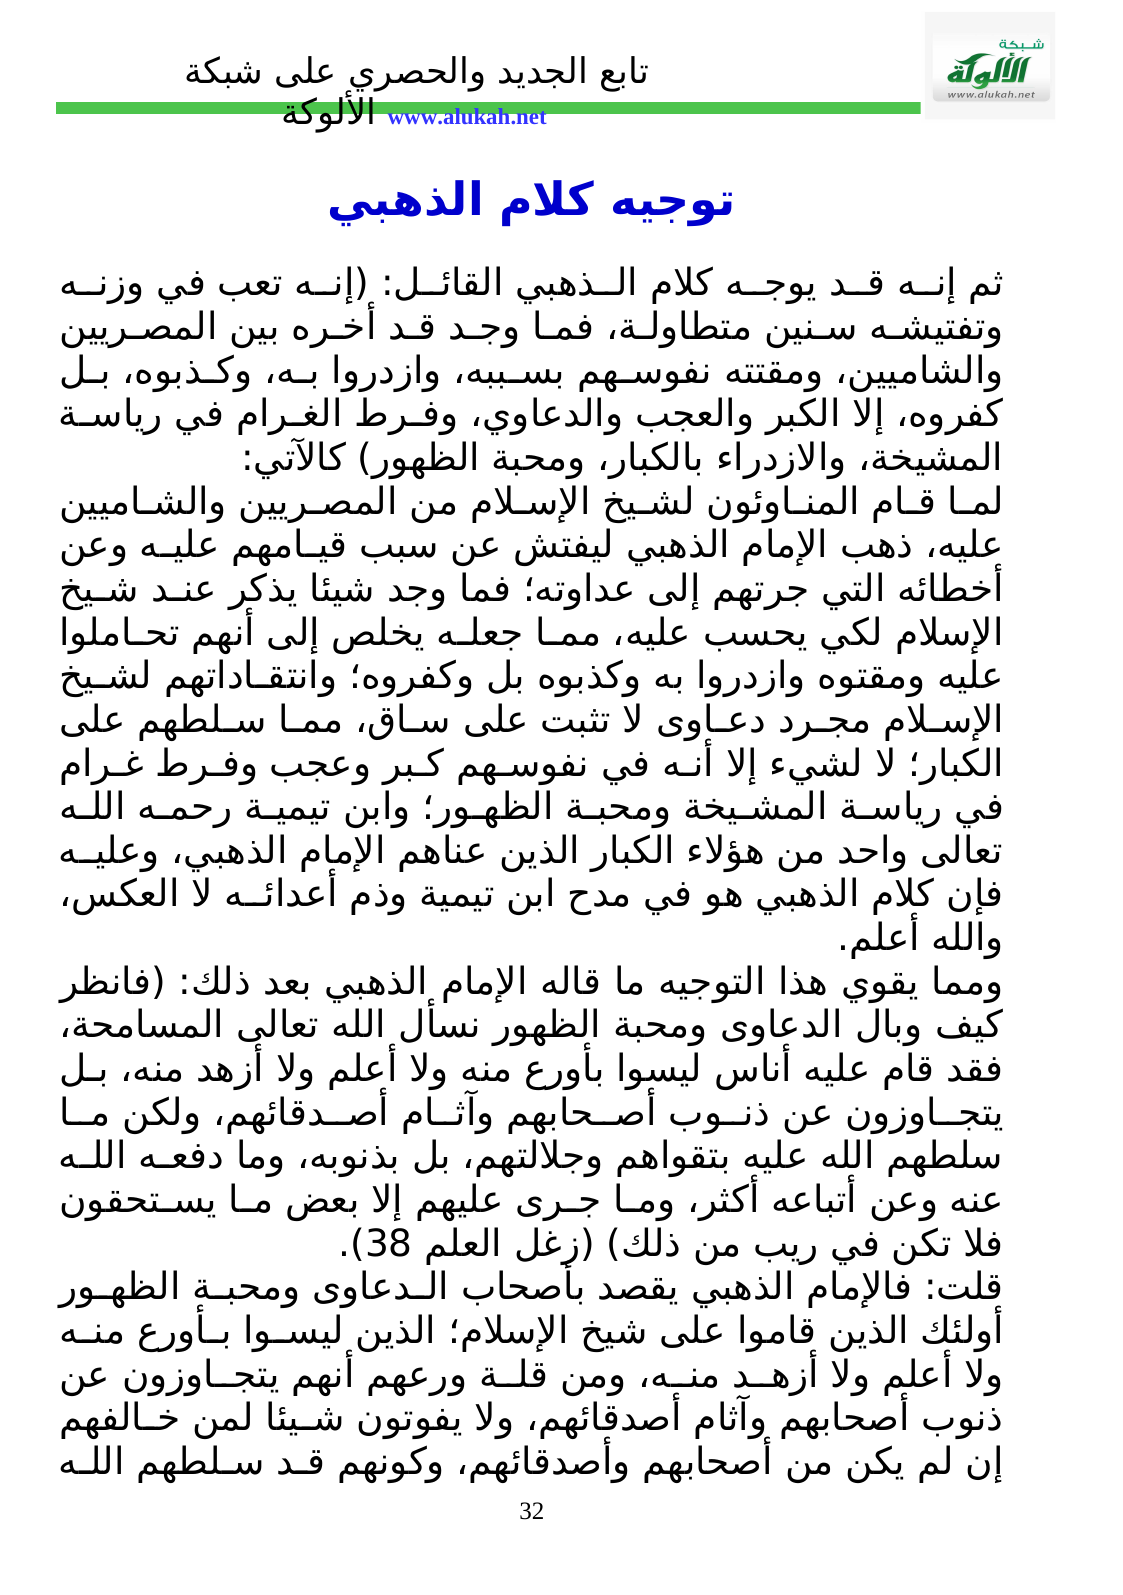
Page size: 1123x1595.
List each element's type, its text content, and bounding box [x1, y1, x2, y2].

text ومما يقوي هذا التوجيه ما قاله الإمام الذهبي بعد ذلك: (فانظر كيف وبال الدعاوى ومحبة الظهور نسأل الله تعالى المسامحة، فقد قام عليه أناس ليسوا بأورع منه ولا أعلم ولا أزهد منه، بل يتجاوزون عن ذنوب أصحابهم وآثام أصدقائهم، ولكن ما سلطهم الله عليه بتقواهم وجلالتهم، بل بذنوبه، وما دفعه الله عنه وعن أتباعه أكثر، وما جرى عليهم إلا بعض ما يستحقون فلا تكن في ريب من ذلك) (زغل العلم 38). [59, 959, 1004, 1265]
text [59, 1265, 1004, 1483]
text لما قام المناوئون لشيخ الإسلام من المصريين والشاميين عليه، ذهب الإمام الذهبي ليفتش عن سبب قيامهم عليه وعن أخطائه التي جرتهم إلى عداوته؛ فما وجد شيئا يذكر عند شيخ الإسلام لكي يحسب عليه، مما جعله يخلص إلى أنهم تحاملوا عليه ومقتوه وازدروا به وكذبوه بل وكفروه؛ وانتقاداتهم لشيخ الإسلام مجرد دعاوى لا تثبت على ساق، مما سلطهم على الكبار؛ لا لشيء إلا أنه في نفوسهم كبر وعجب وفرط غرام في رياسة المشيخة ومحبة الظهور؛ وابن تيمية رحمه الله تعالى واحد من هؤلاء الكبار الذين عناهم الإمام الذهبي، وعليه فإن كلام الذهبي هو في مدح ابن تيمية وذم أعدائه لا العكس، والله أعلم. [59, 479, 1004, 959]
text ثم إنه قد يوجه كلام الذهبي القائل: (إنه تعب في وزنه وتفتيشه سنين متطاولة، فما وجد قد أخره بين المصريين والشاميين، ومقتته نفوسهم بسببه، وازدروا به، وكذبوه، بل كفروه، إلا الكبر والعجب والدعاوي، وفرط الغرام في رياسة المشيخة، والازدراء بالكبار، ومحبة الظهور) كالآتي: [59, 261, 1004, 479]
subtitle توجيه كلام الذهبي [59, 173, 1004, 226]
